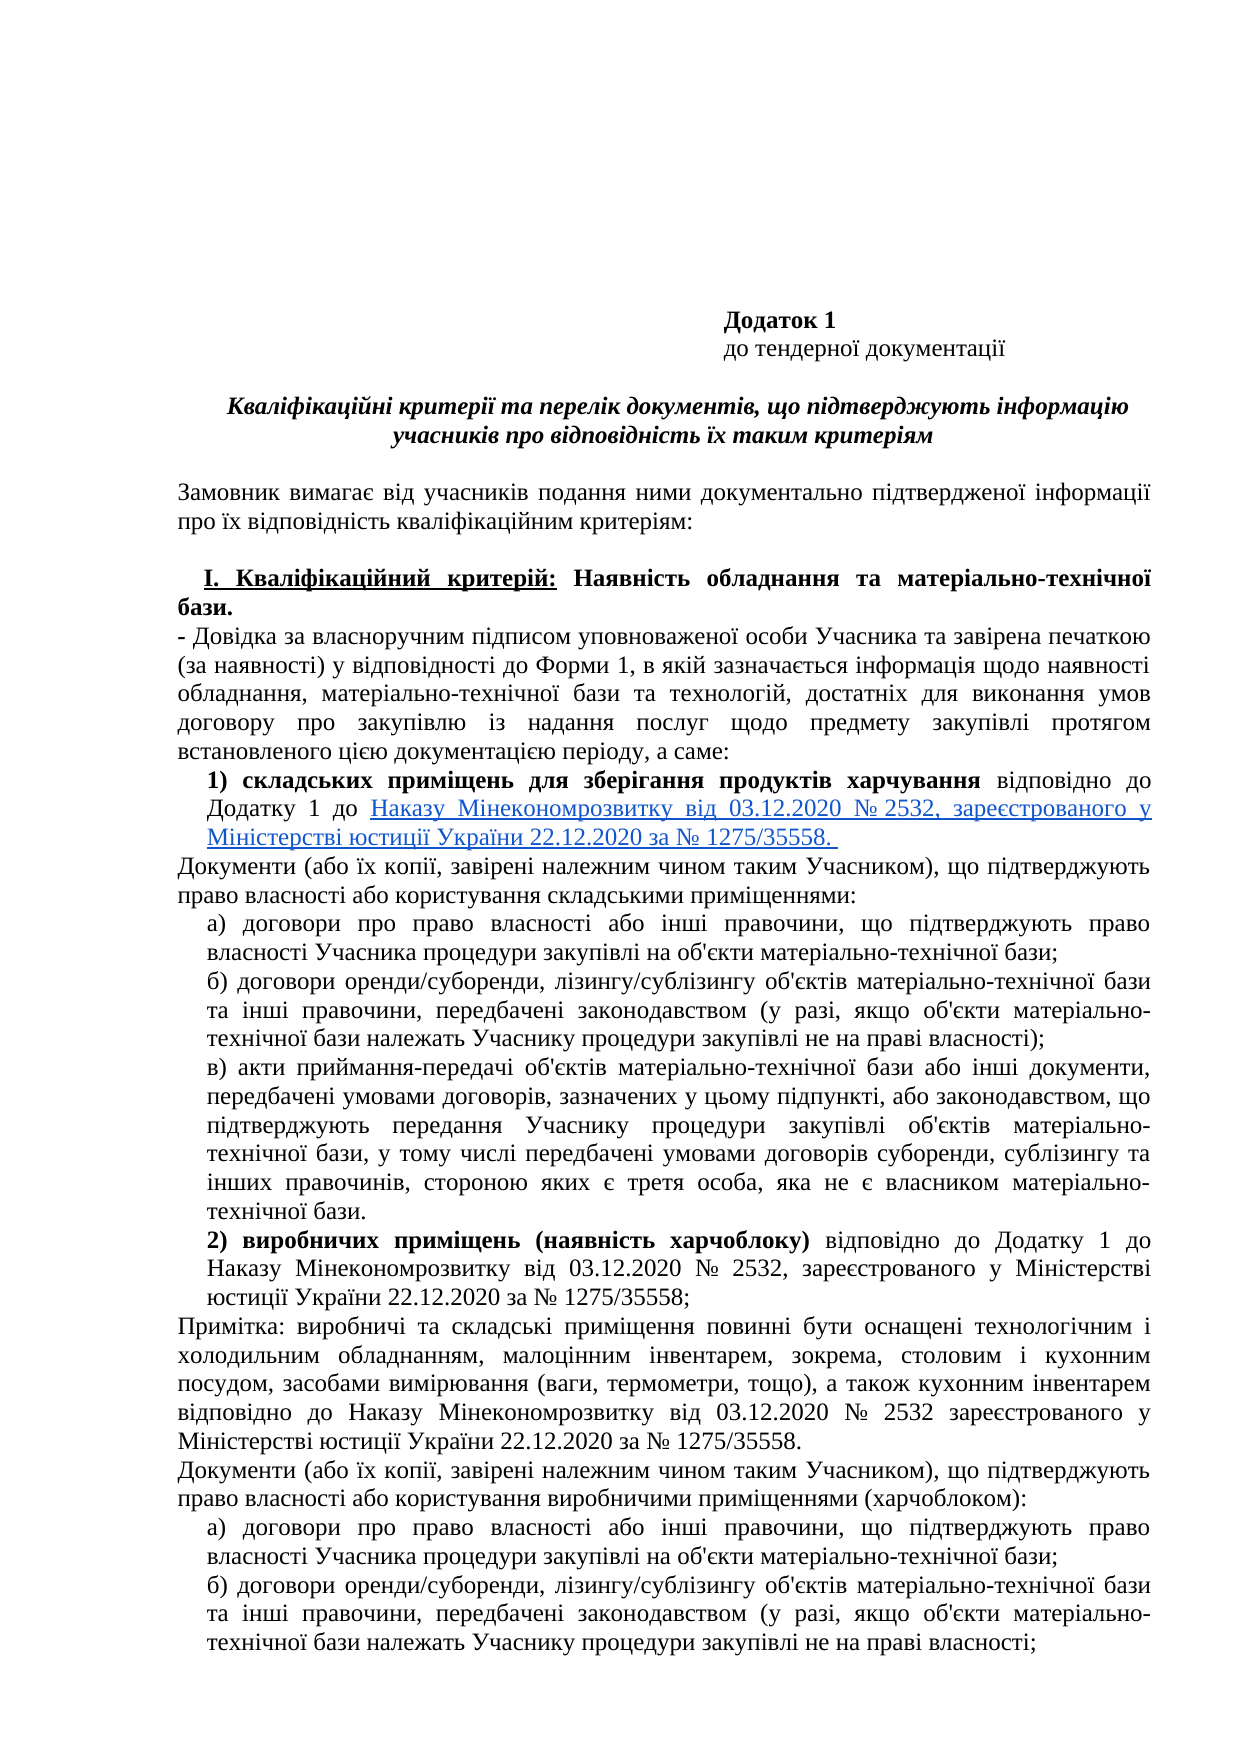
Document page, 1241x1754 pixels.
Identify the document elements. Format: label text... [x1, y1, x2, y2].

text б) договори оренди/суборенди, лізингу/сублізингу об'єктів матеріально-технічної бази та інші правочини, передбачені законодавством (у разі, якщо об'єкти матеріально-технічної бази належать Учаснику процедури закупівлі не на праві власності; [207, 1570, 1152, 1656]
text Документи (або їх копії, завірені належним чином таким Учасником), що підтверджують право власності або користування виробничими приміщеннями (харчоблоком): [177, 1455, 1152, 1512]
text б) договори оренди/суборенди, лізингу/сублізингу об'єктів матеріально-технічної бази та інші правочини, передбачені законодавством (у разі, якщо об'єкти матеріально-технічної бази належать Учаснику процедури закупівлі не на праві власності); [207, 966, 1152, 1052]
text в) акти приймання-передачі об'єктів матеріально-технічної бази або інші документи, передбачені умовами договорів, зазначених у цьому підпункті, або законодавством, що підтверджують передання Учаснику процедури закупівлі об'єктів матеріально-технічної бази, у тому числі передбачені умовами договорів суборенди, сублізингу та інших правочинів, стороною яких є третя особа, яка не є власником матеріально-технічної бази. [207, 1052, 1152, 1225]
text 2) виробничих приміщень (наявність харчоблоку) відповідно до Додатку 1 до Наказу Мінекономрозвитку від 03.12.2020 № 2532, зареєстрованого у Міністерстві юстиції України 22.12.2020 за № 1275/35558; [207, 1225, 1152, 1311]
text а) договори про право власності або інші правочини, що підтверджують право власності Учасника процедури закупівлі на об'єкти матеріально-технічної бази; [207, 908, 1152, 966]
text до тендерної документації [723, 333, 1152, 362]
text І. Кваліфікаційний критерій: Наявність обладнання та матеріально-технічної бази. [177, 563, 1152, 621]
text Примітка: виробничі та складські приміщення повинні бути оснащені технологічним і холодильним обладнанням, малоцінним інвентарем, зокрема, столовим і кухонним посудом, засобами вимірювання (ваги, термометри, тощо), а також кухонним інвентарем відповідно до Наказу Мінекономрозвитку від 03.12.2020 № 2532 зареєстрованого у Міністерстві юстиції України 22.12.2020 за № 1275/35558. [177, 1311, 1152, 1455]
text Замовник вимагає від учасників подання ними документально підтвердженої інформації про їх відповідність кваліфікаційним критеріям: [177, 477, 1152, 535]
text - Довідка за власноручним підписом уповноваженої особи Учасника та завірена печаткою (за наявності) у відповідності до Форми 1, в якій зазначається інформація щодо наявності обладнання, матеріально-технічної бази та технологій, достатніх для виконання умов договору про закупівлю із надання послуг щодо предмету закупівлі протягом встановленого цією документацією періоду, а саме: [177, 621, 1152, 765]
text 1) складських приміщень для зберігання продуктів харчування відповідно до Додатку 1 до Наказу Мінекономрозвитку від 03.12.2020 № 2532, зареєстрованого у Міністерстві юстиції України 22.12.2020 за № 1275/35558. [207, 765, 1152, 851]
text Кваліфікаційні критерії та перелік документів, що підтверджують інформацію учасників про відповідність їх таким критеріям [177, 391, 1152, 448]
text Документи (або їх копії, завірені належним чином таким Учасником), що підтверджують право власності або користування складськими приміщеннями: [177, 851, 1152, 908]
text Додаток 1 [723, 305, 1152, 333]
text а) договори про право власності або інші правочини, що підтверджують право власності Учасника процедури закупівлі на об'єкти матеріально-технічної бази; [207, 1512, 1152, 1570]
